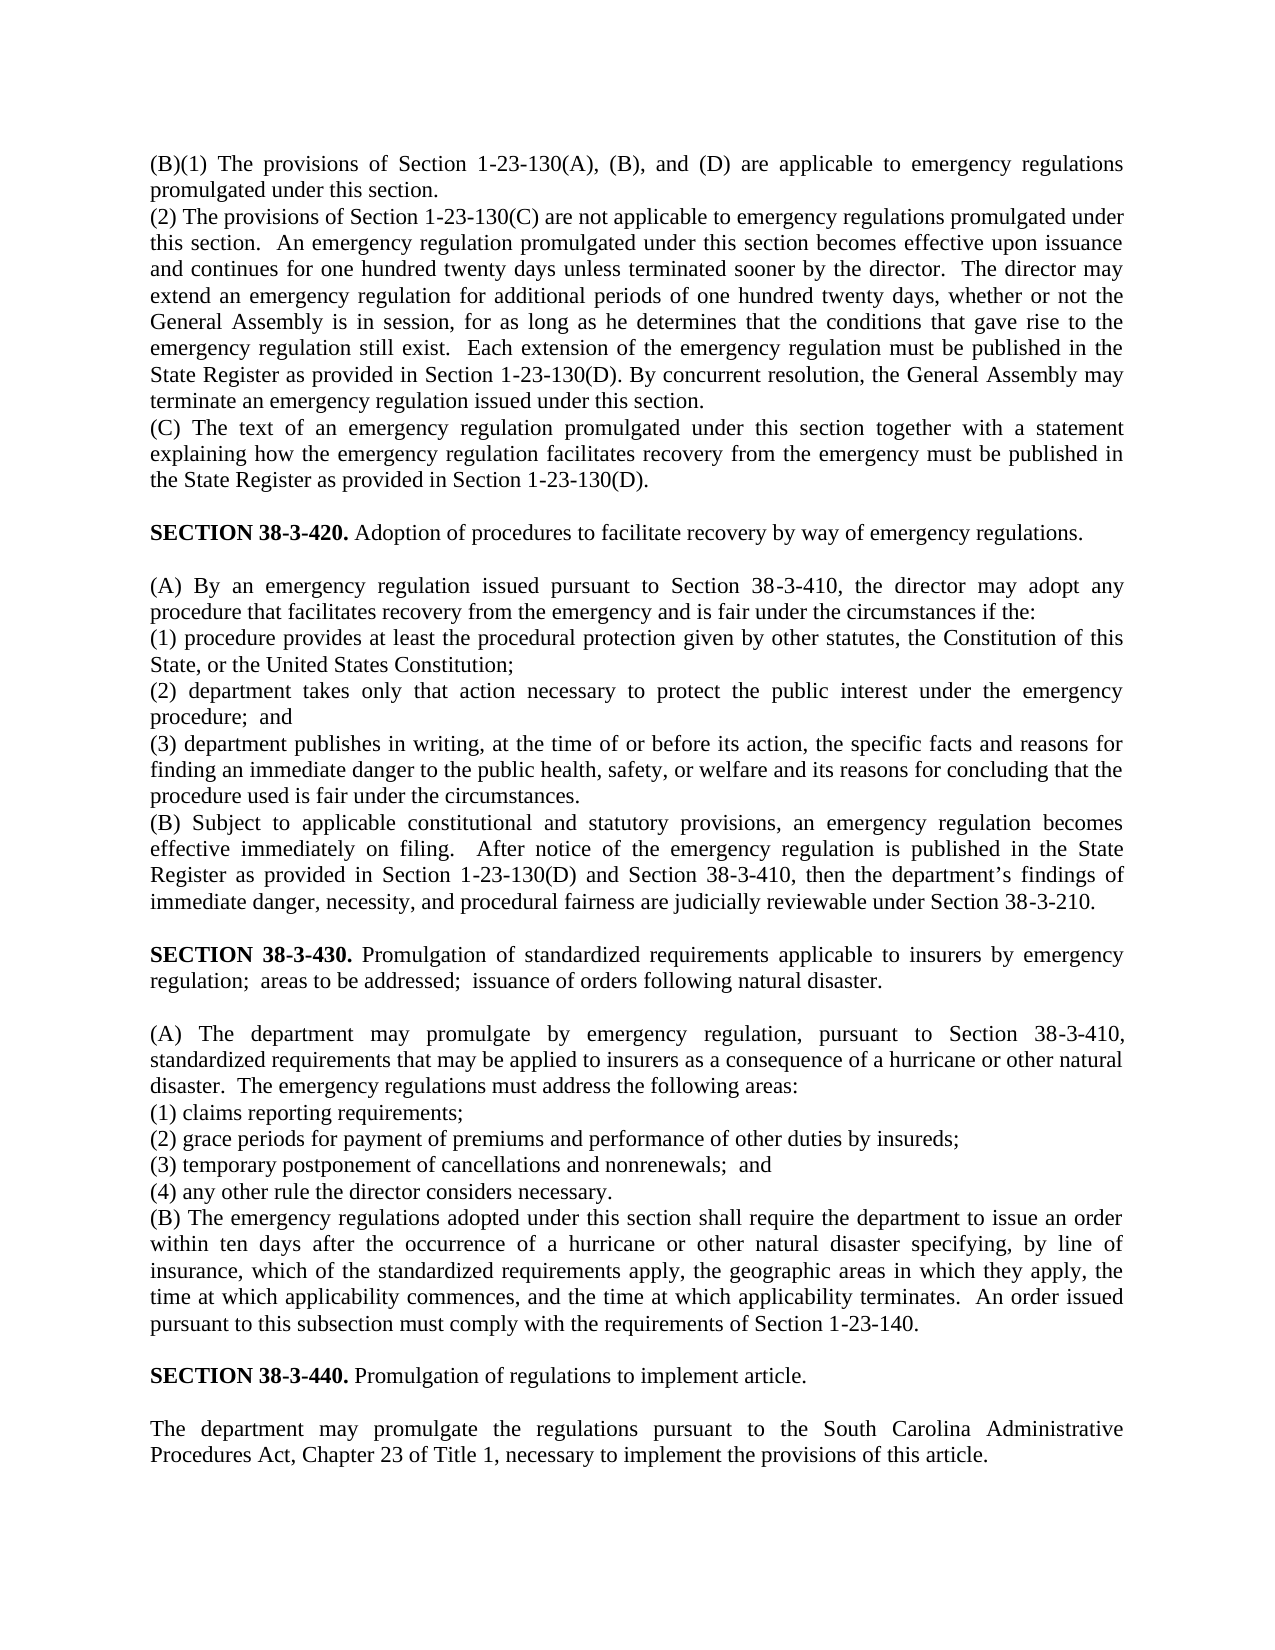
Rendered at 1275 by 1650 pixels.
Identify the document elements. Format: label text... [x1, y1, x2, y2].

text (3) temporary postponement of cancellations and nonrenewals; and [150, 1151, 1125, 1178]
text (B)(1) The provisions of Section 1-23-130(A), (B), and (D) are applicable to emergency regulations promulgated under this section. [150, 150, 1125, 203]
text (2) department takes only that action necessary to protect the public interest under the emergency procedure; and [150, 677, 1125, 730]
text (2) The provisions of Section 1-23-130(C) are not applicable to emergency regulations promulgated under this section. An emergency regulation promulgated under this section becomes effective upon issuance and continues for one hundred twenty days unless terminated sooner by the director. The director may extend an emergency regulation for additional periods of one hundred twenty days, whether or not the General Assembly is in session, for as long as he determines that the conditions that gave rise to the emergency regulation still exist. Each extension of the emergency regulation must be published in the State Register as provided in Section 1-23-130(D). By concurrent resolution, the General Assembly may terminate an emergency regulation issued under this section. [150, 203, 1125, 413]
text (B) The emergency regulations adopted under this section shall require the department to issue an order within ten days after the occurrence of a hurricane or other natural disaster specifying, by line of insurance, which of the standardized requirements apply, the geographic areas in which they apply, the time at which applicability commences, and the time at which applicability terminates. An order issued pursuant to this subsection must comply with the requirements of Section 1-23-140. [150, 1204, 1125, 1336]
text (1) procedure provides at least the procedural protection given by other statutes, the Constitution of this State, or the United States Constitution; [150, 624, 1125, 677]
text SECTION 38-3-420. Adoption of procedures to facilitate recovery by way of emergency regulations. [150, 519, 1125, 545]
text (3) department publishes in writing, at the time of or before its action, the specific facts and reasons for finding an immediate danger to the public health, safety, or welfare and its reasons for concluding that the procedure used is fair under the circumstances. [150, 730, 1125, 809]
text (A) The department may promulgate by emergency regulation, pursuant to Section 38-3-410, standardized requirements that may be applied to insurers as a consequence of a hurricane or other natural disaster. The emergency regulations must address the following areas: [150, 1020, 1125, 1099]
text (B) Subject to applicable constitutional and statutory provisions, an emergency regulation becomes effective immediately on filing. After notice of the emergency regulation is published in the State Register as provided in Section 1-23-130(D) and Section 38-3-410, then the department’s findings of immediate danger, necessity, and procedural fairness are judicially reviewable under Section 38-3-210. [150, 809, 1125, 914]
text (C) The text of an emergency regulation promulgated under this section together with a statement explaining how the emergency regulation facilitates recovery from the emergency must be published in the State Register as provided in Section 1-23-130(D). [150, 413, 1125, 493]
text (2) grace periods for payment of premiums and performance of other duties by insureds; [150, 1125, 1125, 1151]
text SECTION 38-3-440. Promulgation of regulations to implement article. [150, 1362, 1125, 1389]
text (1) claims reporting requirements; [150, 1099, 1125, 1125]
text SECTION 38-3-430. Promulgation of standardized requirements applicable to insurers by emergency regulation; areas to be addressed; issuance of orders following natural disaster. [150, 941, 1125, 993]
text The department may promulgate the regulations pursuant to the South Carolina Administrative Procedures Act, Chapter 23 of Title 1, necessary to implement the provisions of this article. [150, 1415, 1125, 1468]
text (A) By an emergency regulation issued pursuant to Section 38-3-410, the director may adopt any procedure that facilitates recovery from the emergency and is fair under the circumstances if the: [150, 572, 1125, 624]
text (4) any other rule the director considers necessary. [150, 1178, 1125, 1204]
